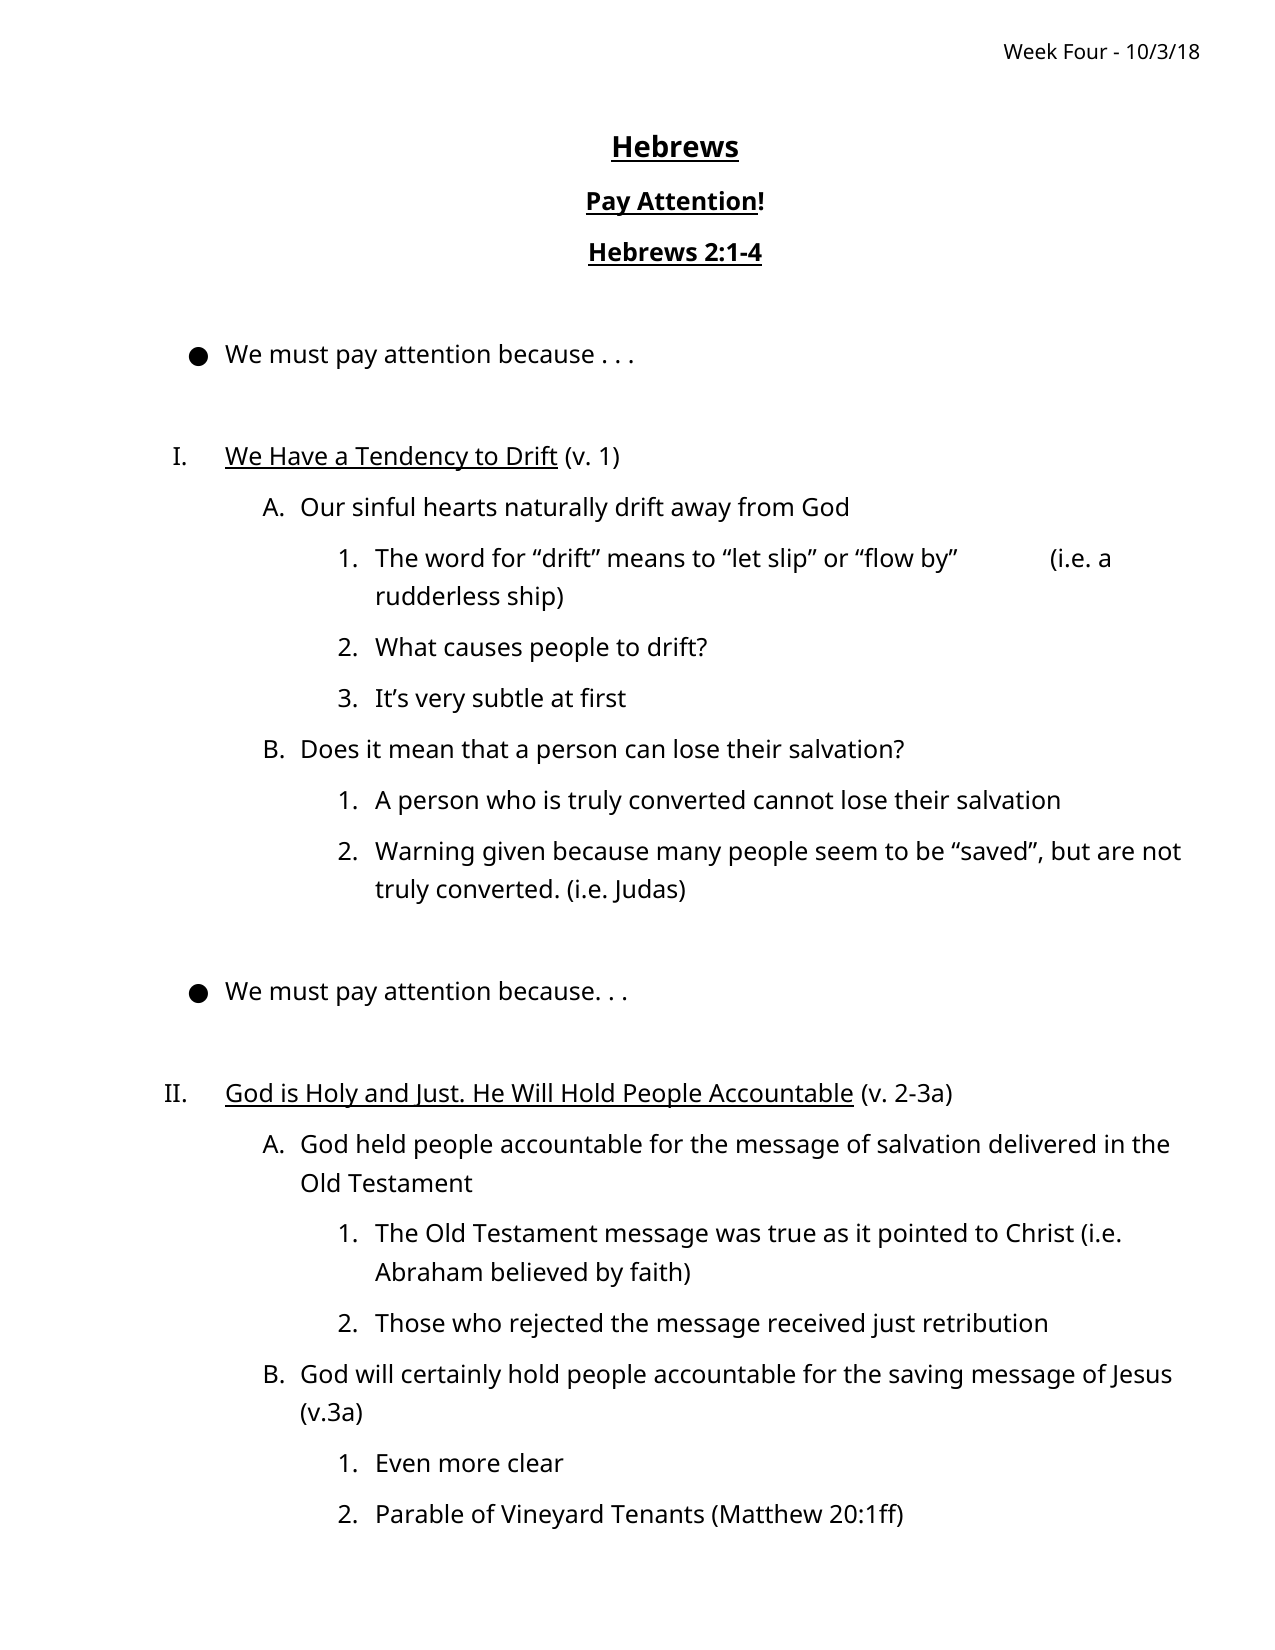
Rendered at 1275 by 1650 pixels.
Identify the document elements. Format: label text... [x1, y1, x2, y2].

text Week Four - 10/3/18 [150, 37, 1200, 66]
list A person who is truly converted cannot lose their salvation [337, 783, 1200, 817]
list Warning given because many people seem to be “saved”, but are not truly converted. (i.e. Judas) [337, 834, 1200, 906]
list Does it mean that a person can lose their salvation? [262, 732, 1200, 766]
list What causes people to drift? [337, 630, 1200, 664]
list The Old Testament message was true as it pointed to Christ (i.e. Abraham believed by faith) [337, 1216, 1200, 1289]
list It’s very subtle at first [337, 681, 1200, 715]
list We must pay attention because . . . [187, 337, 1200, 371]
list God held people accountable for the message of salvation delivered in the Old Testament [262, 1127, 1200, 1199]
list Parable of Vineyard Tenants (Matthew 20:1ff) [337, 1497, 1200, 1531]
list God will certainly hold people accountable for the saving message of Jesus (v.3a) [262, 1356, 1200, 1429]
list Our sinful hearts naturally drift away from God [262, 489, 1200, 524]
text Hebrews 2:1-4 [150, 235, 1200, 269]
list We must pay attention because. . . [187, 974, 1200, 1008]
text Hebrews [150, 127, 1200, 166]
list We Have a Tendency to Drift (v. 1) [187, 439, 1200, 473]
list The word for “drift” means to “let slip” or “flow by” (i.e. a rudderless ship) [337, 541, 1200, 613]
list God is Holy and Just. He Will Hold People Accountable (v. 2-3a) [187, 1076, 1200, 1110]
text Pay Attention! [150, 184, 1200, 218]
list Those who rejected the message received just retribution [337, 1306, 1200, 1339]
list Even more clear [337, 1446, 1200, 1480]
